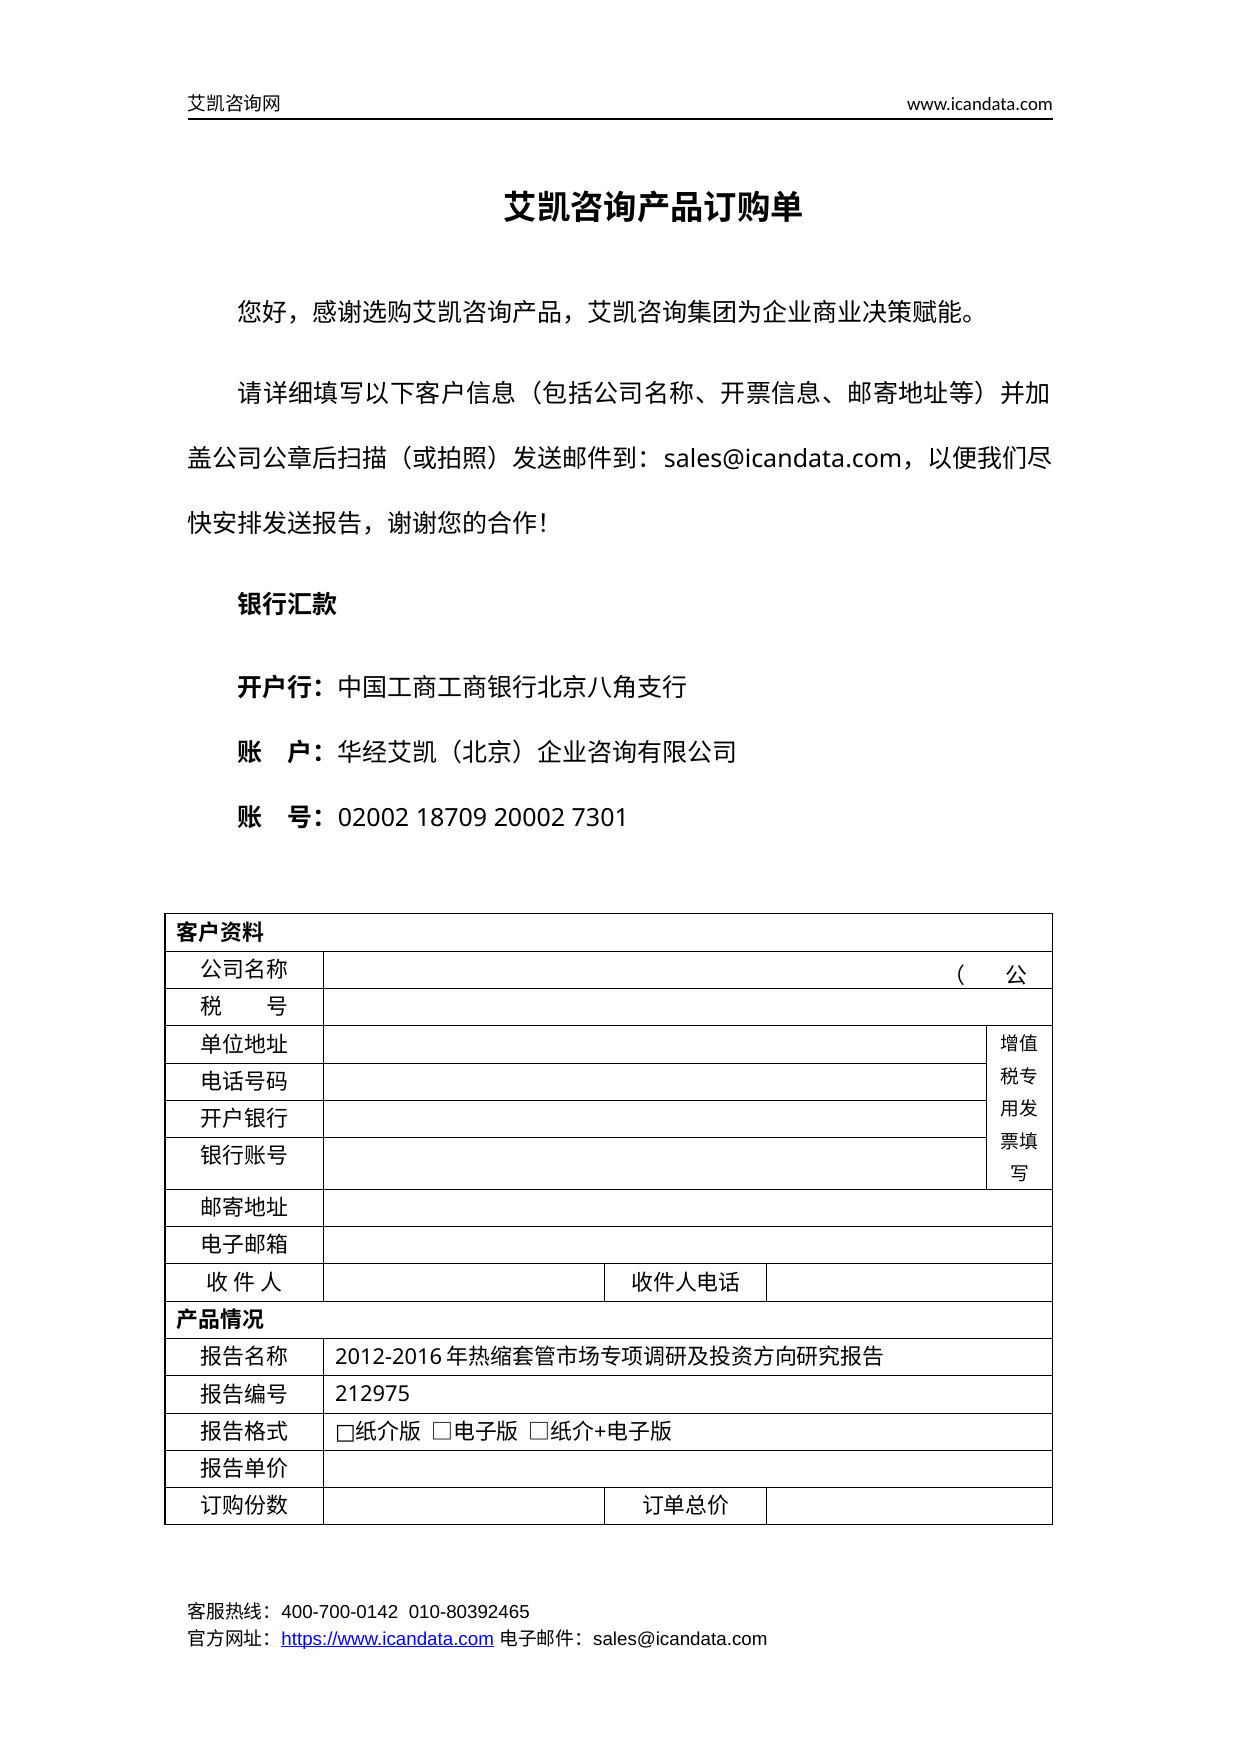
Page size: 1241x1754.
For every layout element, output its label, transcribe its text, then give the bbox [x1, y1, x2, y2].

table_cell 单位地址 [166, 1026, 323, 1062]
table_cell [324, 1227, 1052, 1263]
table_cell [324, 1190, 1052, 1226]
text 您好，感谢选购艾凯咨询产品，艾凯咨询集团为企业商业决策赋能。 [187, 278, 1053, 343]
table_cell [324, 1451, 1052, 1487]
table_cell 电话号码 [166, 1064, 323, 1100]
table_cell 收件人电话 [605, 1264, 766, 1301]
table_cell [324, 1026, 986, 1062]
table_cell 邮寄地址 [166, 1190, 323, 1226]
table_cell 产品情况 [166, 1302, 1052, 1338]
table_cell 报告名称 [166, 1339, 323, 1375]
table_cell [324, 1101, 986, 1137]
table_cell [324, 952, 1052, 988]
text 银行汇款 [187, 570, 1053, 635]
table_cell 报告编号 [166, 1376, 323, 1412]
table_cell [324, 1264, 604, 1301]
table_cell 2012-2016年热缩套管市场专项调研及投资方向研究报告 [324, 1339, 1052, 1375]
table_cell 增值税专用发票填写 [987, 1026, 1052, 1189]
text 请详细填写以下客户信息（包括公司名称、开票信息、邮寄地址等）并加盖公司公章后扫描（或拍照）发送邮件到：sales@icandata.com，以便我们尽快安排发送报告，谢谢您的合作！ [187, 359, 1053, 554]
table_cell □纸介版 □电子版 □纸介+电子版 [324, 1414, 1052, 1450]
text 艾凯咨询产品订购单 [187, 172, 1053, 237]
table_cell 税 号 [166, 989, 323, 1025]
text 账 户：华经艾凯（北京）企业咨询有限公司 [187, 718, 1053, 783]
table_cell [324, 1064, 986, 1100]
table_header 客户资料 [166, 914, 1052, 951]
table_cell 报告格式 [166, 1414, 323, 1450]
table_cell 公司名称 [166, 952, 323, 988]
table_cell 开户银行 [166, 1101, 323, 1137]
table_cell 银行账号 [166, 1138, 323, 1189]
text 账 号：02002 18709 20002 7301 [187, 783, 1053, 848]
table_cell [767, 1488, 1052, 1524]
text 开户行：中国工商工商银行北京八角支行 [187, 653, 1053, 718]
table_cell 报告单价 [166, 1451, 323, 1487]
table_cell 电子邮箱 [166, 1227, 323, 1263]
table_cell 收 件 人 [166, 1264, 323, 1301]
table_cell 订单总价 [605, 1488, 766, 1524]
table_cell [324, 1138, 986, 1189]
table_cell 订购份数 [166, 1488, 323, 1524]
table_cell [324, 989, 1052, 1025]
table_cell [767, 1264, 1052, 1301]
table_cell 212975 [324, 1376, 1052, 1412]
table_cell [324, 1488, 604, 1524]
